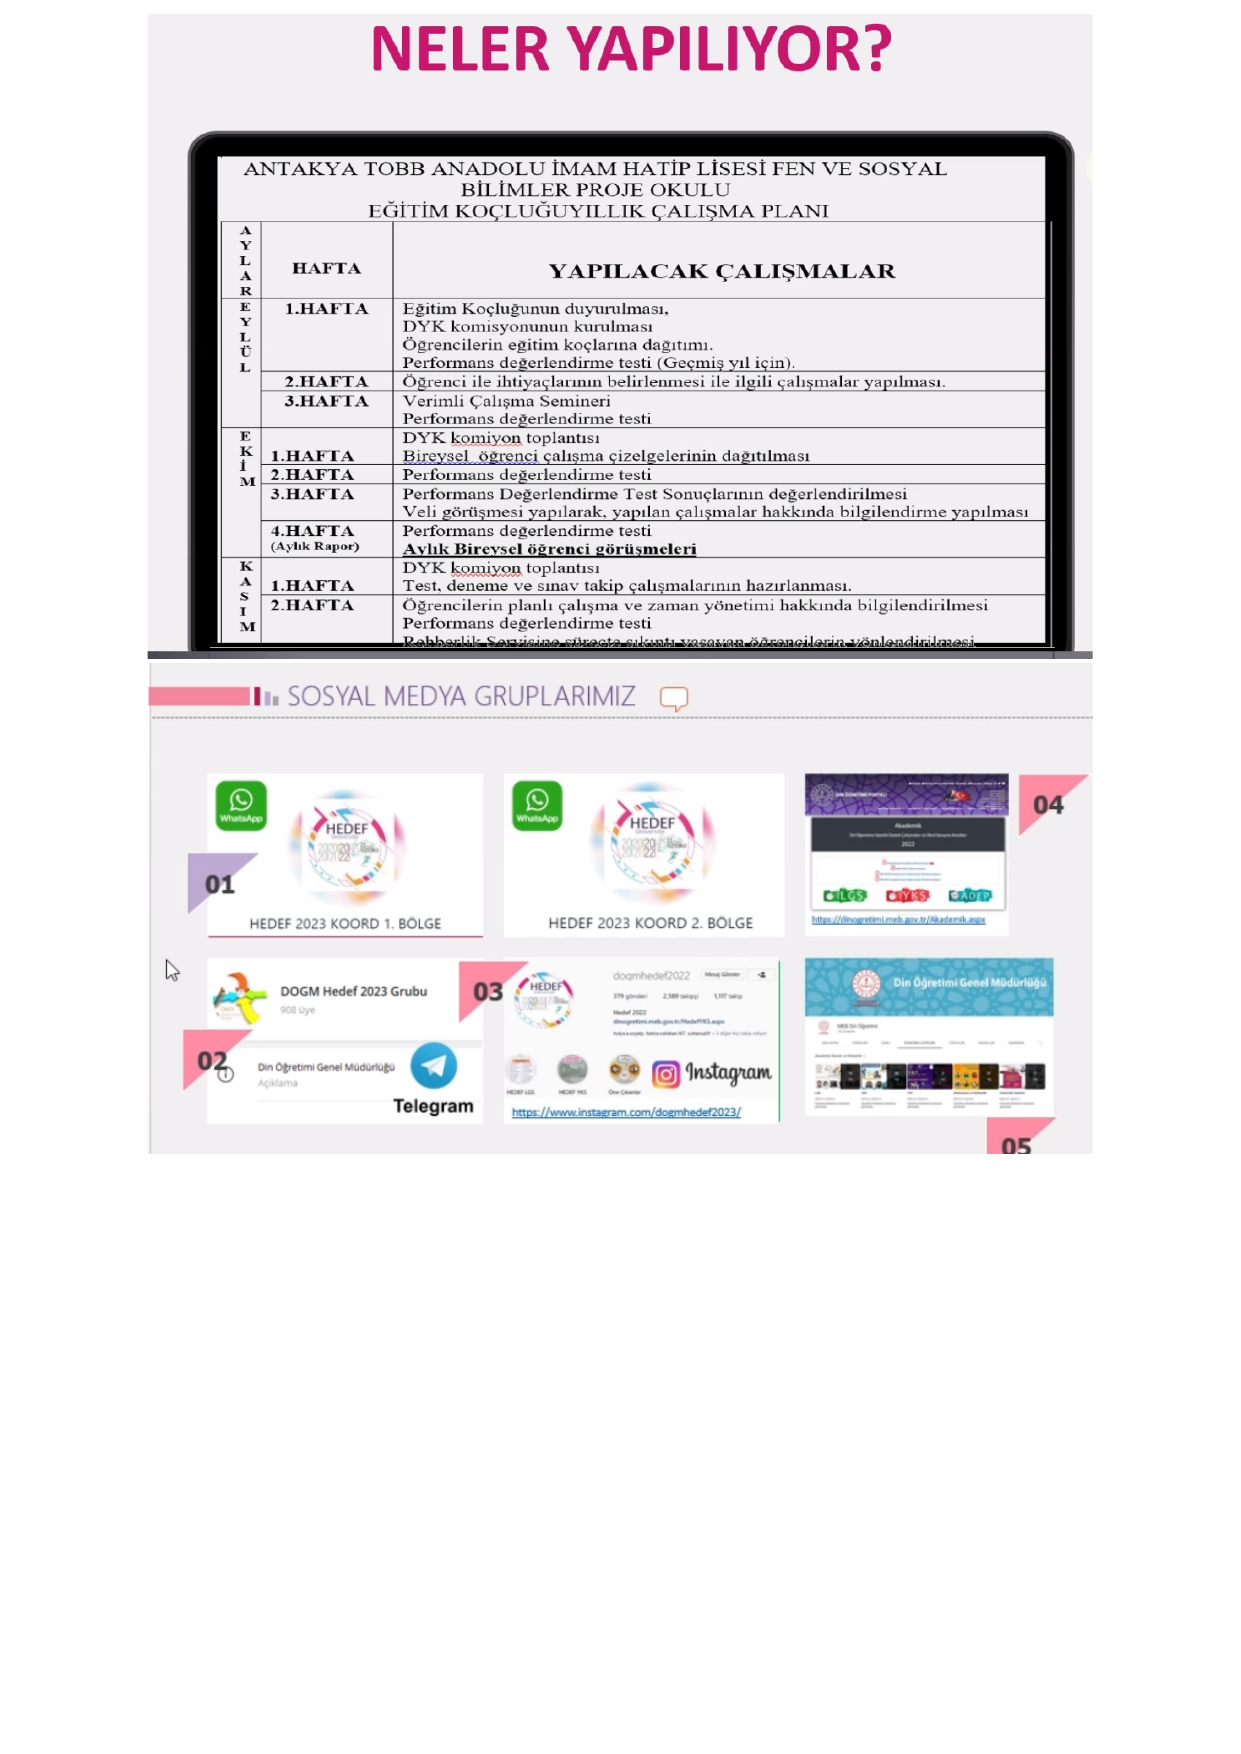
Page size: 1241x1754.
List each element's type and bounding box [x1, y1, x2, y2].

picture [147, 663, 1093, 1154]
picture [147, 14, 1093, 659]
